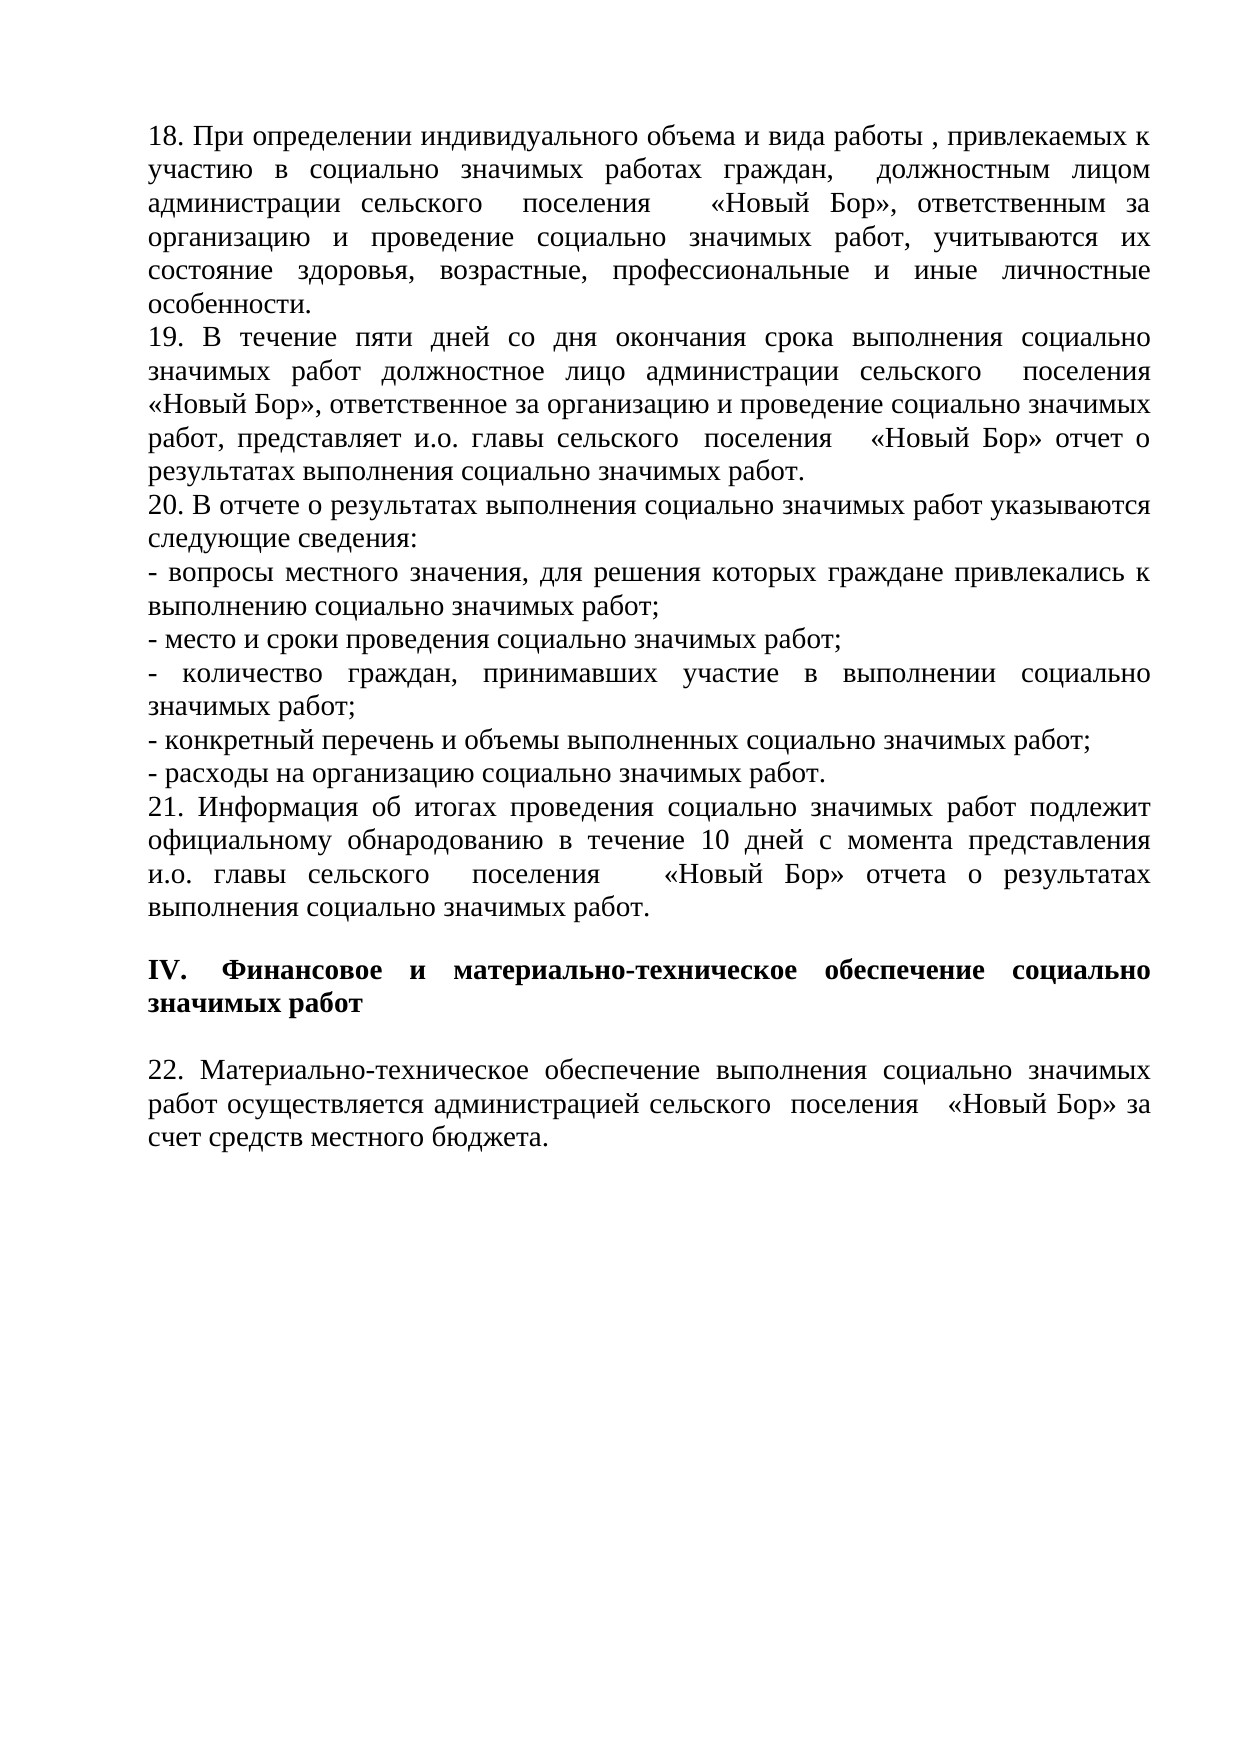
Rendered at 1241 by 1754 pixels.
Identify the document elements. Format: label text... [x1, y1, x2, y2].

text 20. В отчете о результатах выполнения социально значимых работ указываются следующие сведения: [148, 487, 1152, 554]
text - количество граждан, принимавших участие в выполнении социально значимых работ; [148, 655, 1152, 722]
text 18. При определении индивидуального объема и вида работы , привлекаемых к участию в социально значимых работах граждан, должностным лицом администрации сельского поселения «Новый Бор», ответственным за организацию и проведение социально значимых работ, учитываются их состояние здоровья, возрастные, профессиональные и иные личностные особенности. [148, 118, 1152, 319]
text - конкретный перечень и объемы выполненных социально значимых работ; [148, 722, 1152, 755]
text 19. В течение пяти дней со дня окончания срока выполнения социально значимых работ должностное лицо администрации сельского поселения «Новый Бор», ответственное за организацию и проведение социально значимых работ, представляет и.о. главы сельского поселения «Новый Бор» отчет о результатах выполнения социально значимых работ. [148, 319, 1152, 487]
list Финансовое и материально-техническое обеспечение социально значимых работ [148, 952, 1152, 1019]
text 21. Информация об итогах проведения социально значимых работ подлежит официальному обнародованию в течение 10 дней с момента представления и.о. главы сельского поселения «Новый Бор» отчета о результатах выполнения социально значимых работ. [148, 789, 1152, 923]
text - вопросы местного значения, для решения которых граждане привлекались к выполнению социально значимых работ; [148, 554, 1152, 621]
text - расходы на организацию социально значимых работ. [148, 755, 1152, 789]
text 22. Материально-техническое обеспечение выполнения социально значимых работ осуществляется администрацией сельского поселения «Новый Бор» за счет средств местного бюджета. [148, 1052, 1152, 1153]
text - место и сроки проведения социально значимых работ; [148, 621, 1152, 655]
